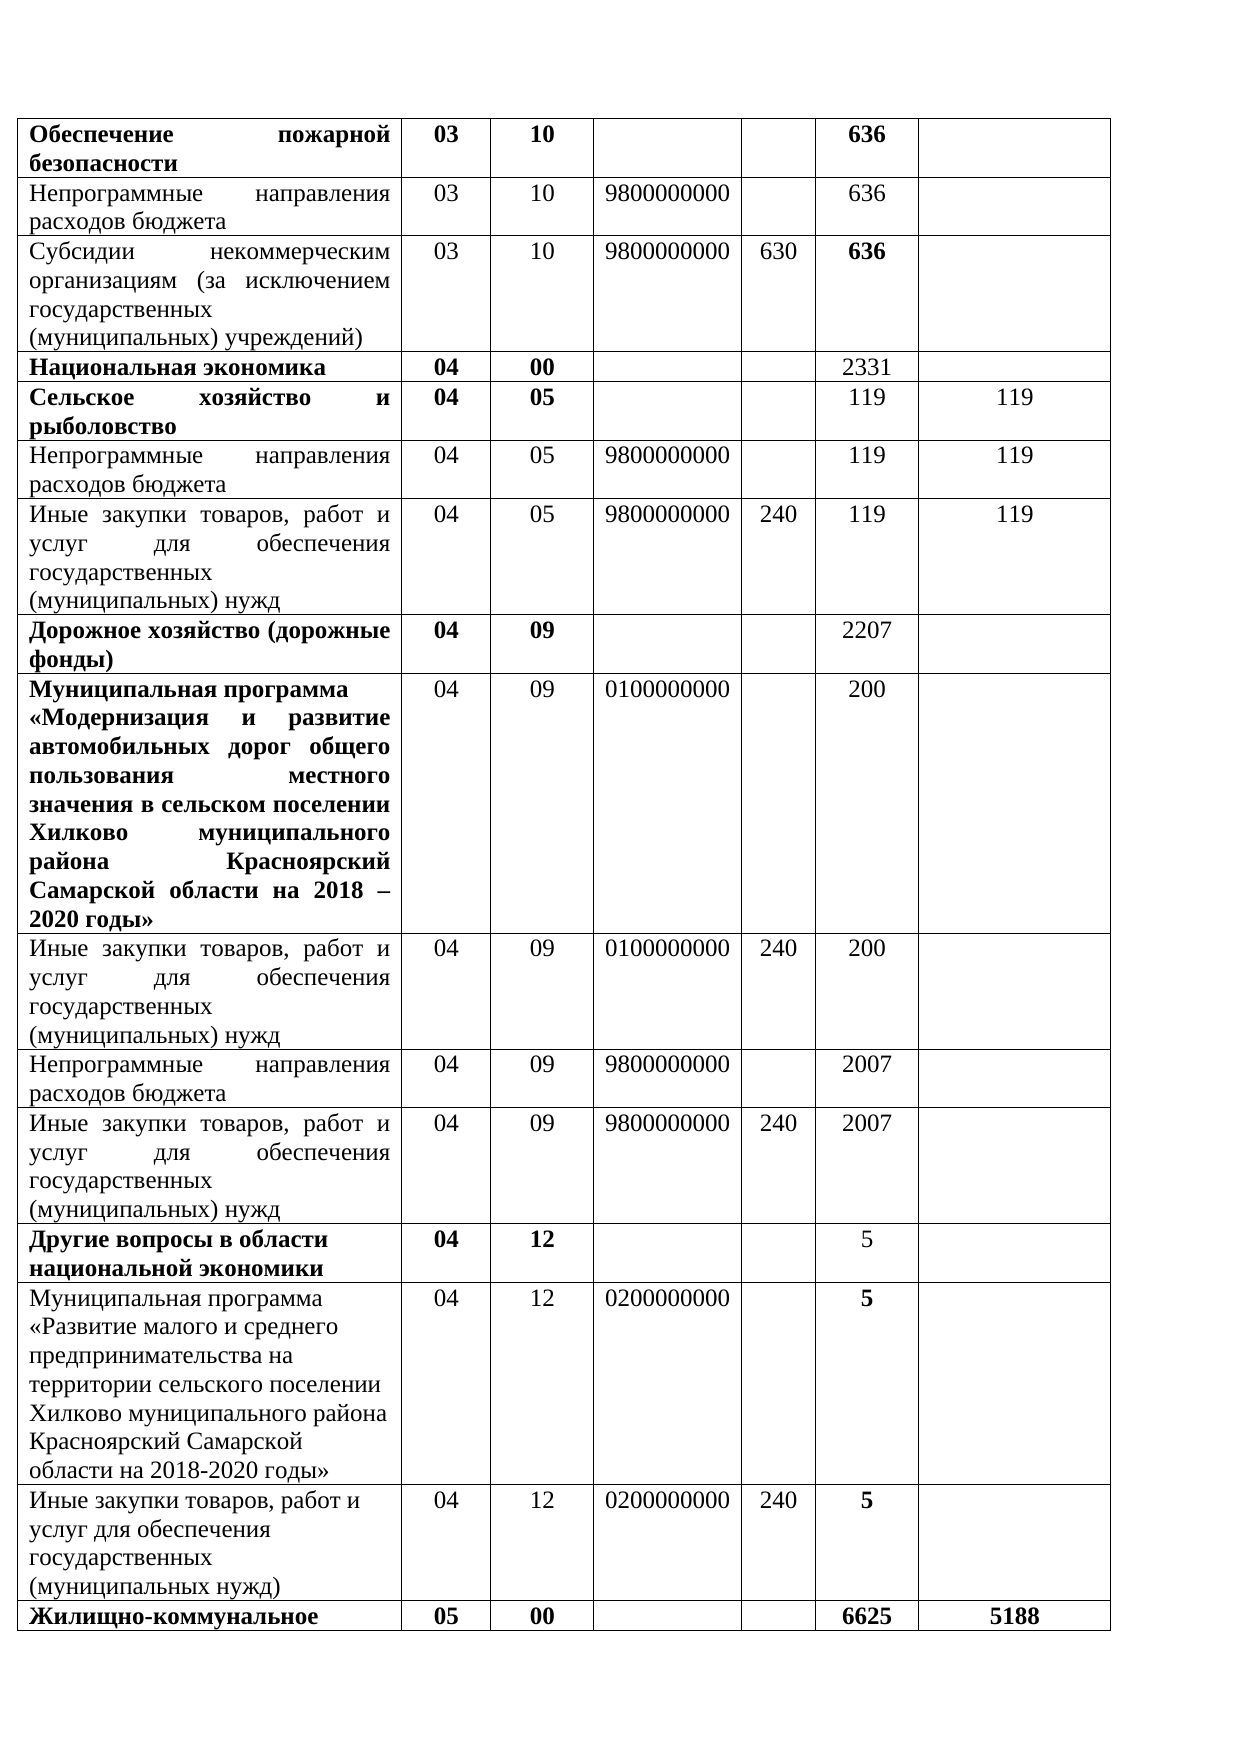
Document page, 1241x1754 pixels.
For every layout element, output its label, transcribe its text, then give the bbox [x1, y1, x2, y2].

table_cell [742, 1224, 815, 1282]
table_cell Другие вопросы в области национальной экономики [18, 1224, 401, 1282]
table_cell 04 [402, 382, 490, 439]
table_cell 240 [742, 499, 815, 614]
table_cell 636 [816, 119, 918, 177]
table_cell 04 [402, 615, 490, 673]
table_cell 04 [402, 1224, 490, 1282]
table_cell 04 [402, 1485, 490, 1600]
table_cell [742, 615, 815, 673]
table_cell [742, 441, 815, 498]
table_cell 10 [491, 178, 593, 235]
table_cell [594, 352, 741, 381]
table_cell [919, 1485, 1110, 1600]
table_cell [18, 1601, 401, 1630]
table_cell 12 [491, 1283, 593, 1484]
table_cell Дорожное хозяйство (дорожные фонды) [18, 615, 401, 673]
table_cell 9800000000 [594, 1108, 741, 1223]
table_cell 5 [816, 1485, 918, 1600]
table_cell 6625 [816, 1601, 918, 1630]
table_cell 03 [402, 236, 490, 351]
table_cell [742, 1050, 815, 1107]
table_cell 0200000000 [594, 1283, 741, 1484]
table_cell Непрограммные направления расходов бюджета [18, 441, 401, 498]
table_cell Субсидии некоммерческим организациям (за исключением государственных (муниципальных) учреждений) [18, 236, 401, 351]
table_cell [742, 119, 815, 177]
table_cell [742, 1283, 815, 1484]
table_cell 09 [491, 934, 593, 1048]
table_cell 0200000000 [594, 1485, 741, 1600]
table_cell Обеспечение пожарной безопасности [18, 119, 401, 177]
table_cell 9800000000 [594, 499, 741, 614]
table_cell 04 [402, 352, 490, 381]
table_cell 9800000000 [594, 441, 741, 498]
table_cell 5 [816, 1283, 918, 1484]
table_cell 05 [491, 499, 593, 614]
table_cell 04 [402, 1108, 490, 1223]
table_cell Непрограммные направления расходов бюджета [18, 1050, 401, 1107]
table_cell 12 [491, 1485, 593, 1600]
table_cell Иные закупки товаров, работ и услуг для обеспечения государственных (муниципальных) нужд [18, 934, 401, 1048]
table_cell [919, 119, 1110, 177]
table_cell Муниципальная программа «Развитие малого и среднего предпринимательства на территории сельского поселении Хилково муниципального района Красноярский Самарской области на 2018-2020 годы» [18, 1283, 401, 1484]
table_cell [919, 1050, 1110, 1107]
table_cell 119 [816, 499, 918, 614]
table_cell 10 [491, 236, 593, 351]
table_cell [742, 674, 815, 932]
table_cell [742, 352, 815, 381]
table_cell 05 [402, 1601, 490, 1630]
table_cell [919, 1224, 1110, 1282]
table_cell 636 [816, 236, 918, 351]
table_cell 03 [402, 119, 490, 177]
table_cell 0100000000 [594, 674, 741, 932]
table_cell 9800000000 [594, 178, 741, 235]
table_cell 2331 [816, 352, 918, 381]
table_cell 04 [402, 934, 490, 1048]
table_cell [594, 382, 741, 439]
table_cell [594, 615, 741, 673]
table_cell 09 [491, 1108, 593, 1223]
table_cell 00 [491, 352, 593, 381]
table_cell 00 [491, 1601, 593, 1630]
table_cell [742, 178, 815, 235]
table_cell 04 [402, 441, 490, 498]
table_cell [594, 1601, 741, 1630]
table_cell 119 [919, 382, 1110, 439]
table_cell 04 [402, 1050, 490, 1107]
table_cell [919, 1283, 1110, 1484]
table_cell 09 [491, 1050, 593, 1107]
table_cell 200 [816, 934, 918, 1048]
table_cell [594, 1224, 741, 1282]
table_cell 119 [816, 382, 918, 439]
table_cell Иные закупки товаров, работ и услуг для обеспечения государственных (муниципальных) нужд [18, 1108, 401, 1223]
table_cell Непрограммные направления расходов бюджета [18, 178, 401, 235]
table_cell 630 [742, 236, 815, 351]
table_cell 09 [491, 674, 593, 932]
table_cell 2007 [816, 1108, 918, 1223]
table_cell 2207 [816, 615, 918, 673]
table_cell Муниципальная программа «Модернизация и развитие автомобильных дорог общего пользования местного значения в сельском поселении Хилково муниципального района Красноярский Самарской области на 2018 – 2020 годы» [18, 674, 401, 932]
table_cell 2007 [816, 1050, 918, 1107]
table_cell [919, 1108, 1110, 1223]
table_cell 04 [402, 499, 490, 614]
table_cell 9800000000 [594, 1050, 741, 1107]
table_cell 240 [742, 1108, 815, 1223]
table_cell Сельское хозяйство и рыболовство [18, 382, 401, 439]
table_cell [919, 178, 1110, 235]
table_cell [742, 1601, 815, 1630]
table_cell 636 [816, 178, 918, 235]
table_cell 12 [491, 1224, 593, 1282]
table_cell 240 [742, 934, 815, 1048]
table_cell 05 [491, 441, 593, 498]
table_cell [919, 615, 1110, 673]
table_cell 09 [491, 615, 593, 673]
table_cell [919, 352, 1110, 381]
table_cell 119 [919, 441, 1110, 498]
table_cell 04 [402, 1283, 490, 1484]
table_cell [594, 119, 741, 177]
table_cell [919, 674, 1110, 932]
table_cell 05 [491, 382, 593, 439]
table_cell 5188 [919, 1601, 1110, 1630]
table_cell 200 [816, 674, 918, 932]
table_cell Национальная экономика [18, 352, 401, 381]
table_cell [919, 934, 1110, 1048]
table_cell 119 [816, 441, 918, 498]
table_cell Иные закупки товаров, работ и услуг для обеспечения государственных (муниципальных) нужд [18, 499, 401, 614]
table_cell 5 [816, 1224, 918, 1282]
table_cell 03 [402, 178, 490, 235]
table_cell 9800000000 [594, 236, 741, 351]
table_cell 04 [402, 674, 490, 932]
table_cell 119 [919, 499, 1110, 614]
table_cell 240 [742, 1485, 815, 1600]
table_cell [742, 382, 815, 439]
table_cell Иные закупки товаров, работ и услуг для обеспечения государственных (муниципальных нужд) [18, 1485, 401, 1600]
table_cell 0100000000 [594, 934, 741, 1048]
table_cell [919, 236, 1110, 351]
table_cell 10 [491, 119, 593, 177]
